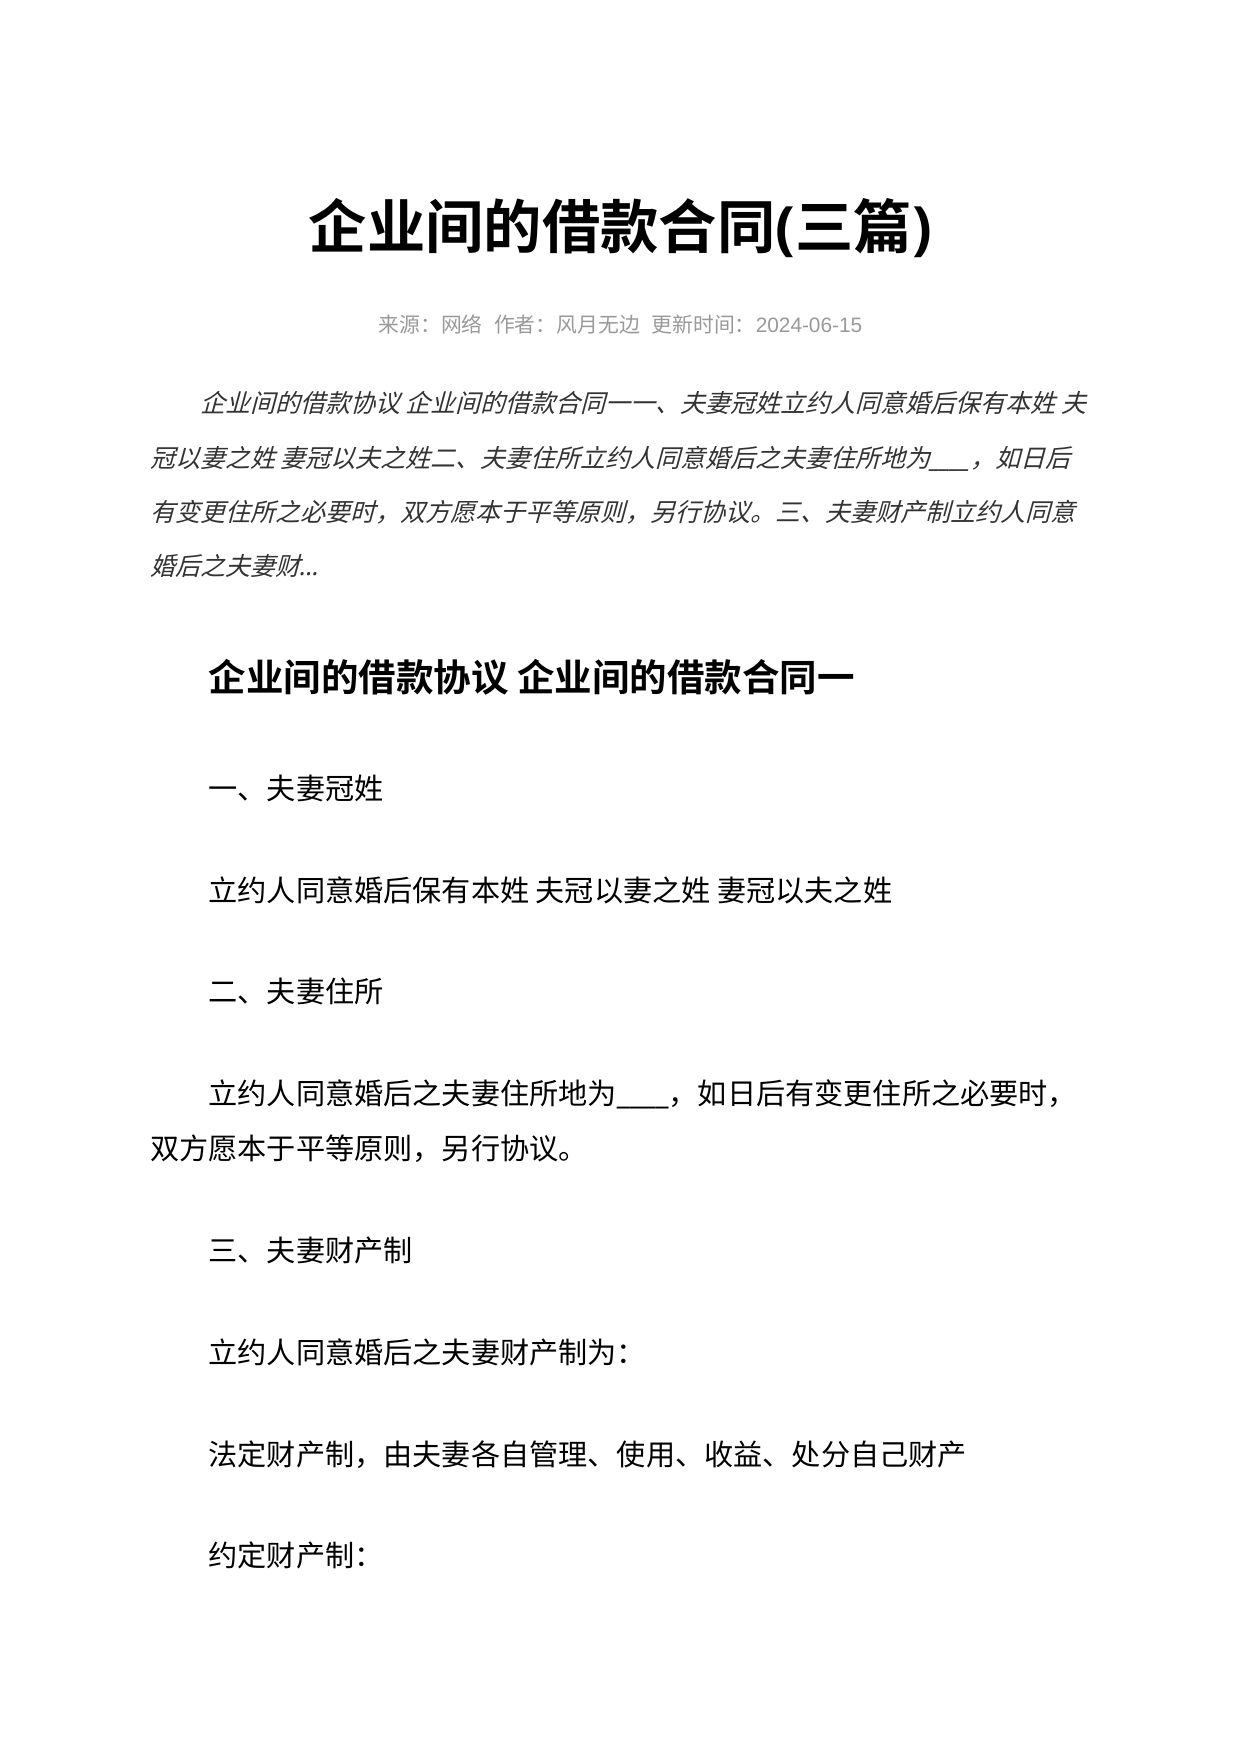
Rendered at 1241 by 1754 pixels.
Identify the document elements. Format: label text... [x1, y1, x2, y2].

text 立约人同意婚后之夫妻住所地为____，如日后有变更住所之必要时，双方愿本于平等原则，另行协议。 [150, 1071, 1090, 1168]
text 立约人同意婚后之夫妻财产制为： [150, 1329, 1090, 1372]
text 企业间的借款协议 企业间的借款合同一一、夫妻冠姓立约人同意婚后保有本姓 夫冠以妻之姓 妻冠以夫之姓二、夫妻住所立约人同意婚后之夫妻住所地为____，如日后有变更住所之必要时，双方愿本于平等原则，另行协议。三、夫妻财产制立约人同意婚后之夫妻财... [150, 384, 1090, 583]
text 二、夫妻住所 [150, 969, 1090, 1011]
text 一、夫妻冠姓 [150, 766, 1090, 808]
text 三、夫妻财产制 [150, 1228, 1090, 1270]
text 来源：网络 作者：风月无边 更新时间：2024-06-15 [150, 313, 1090, 337]
text 法定财产制，由夫妻各自管理、使用、收益、处分自己财产 [150, 1431, 1090, 1473]
text 立约人同意婚后保有本姓 夫冠以妻之姓 妻冠以夫之姓 [150, 867, 1090, 909]
text 约定财产制： [150, 1533, 1090, 1575]
subtitle 企业间的借款合同(三篇) [150, 181, 1090, 266]
text 企业间的借款协议 企业间的借款合同一 [150, 648, 1090, 702]
